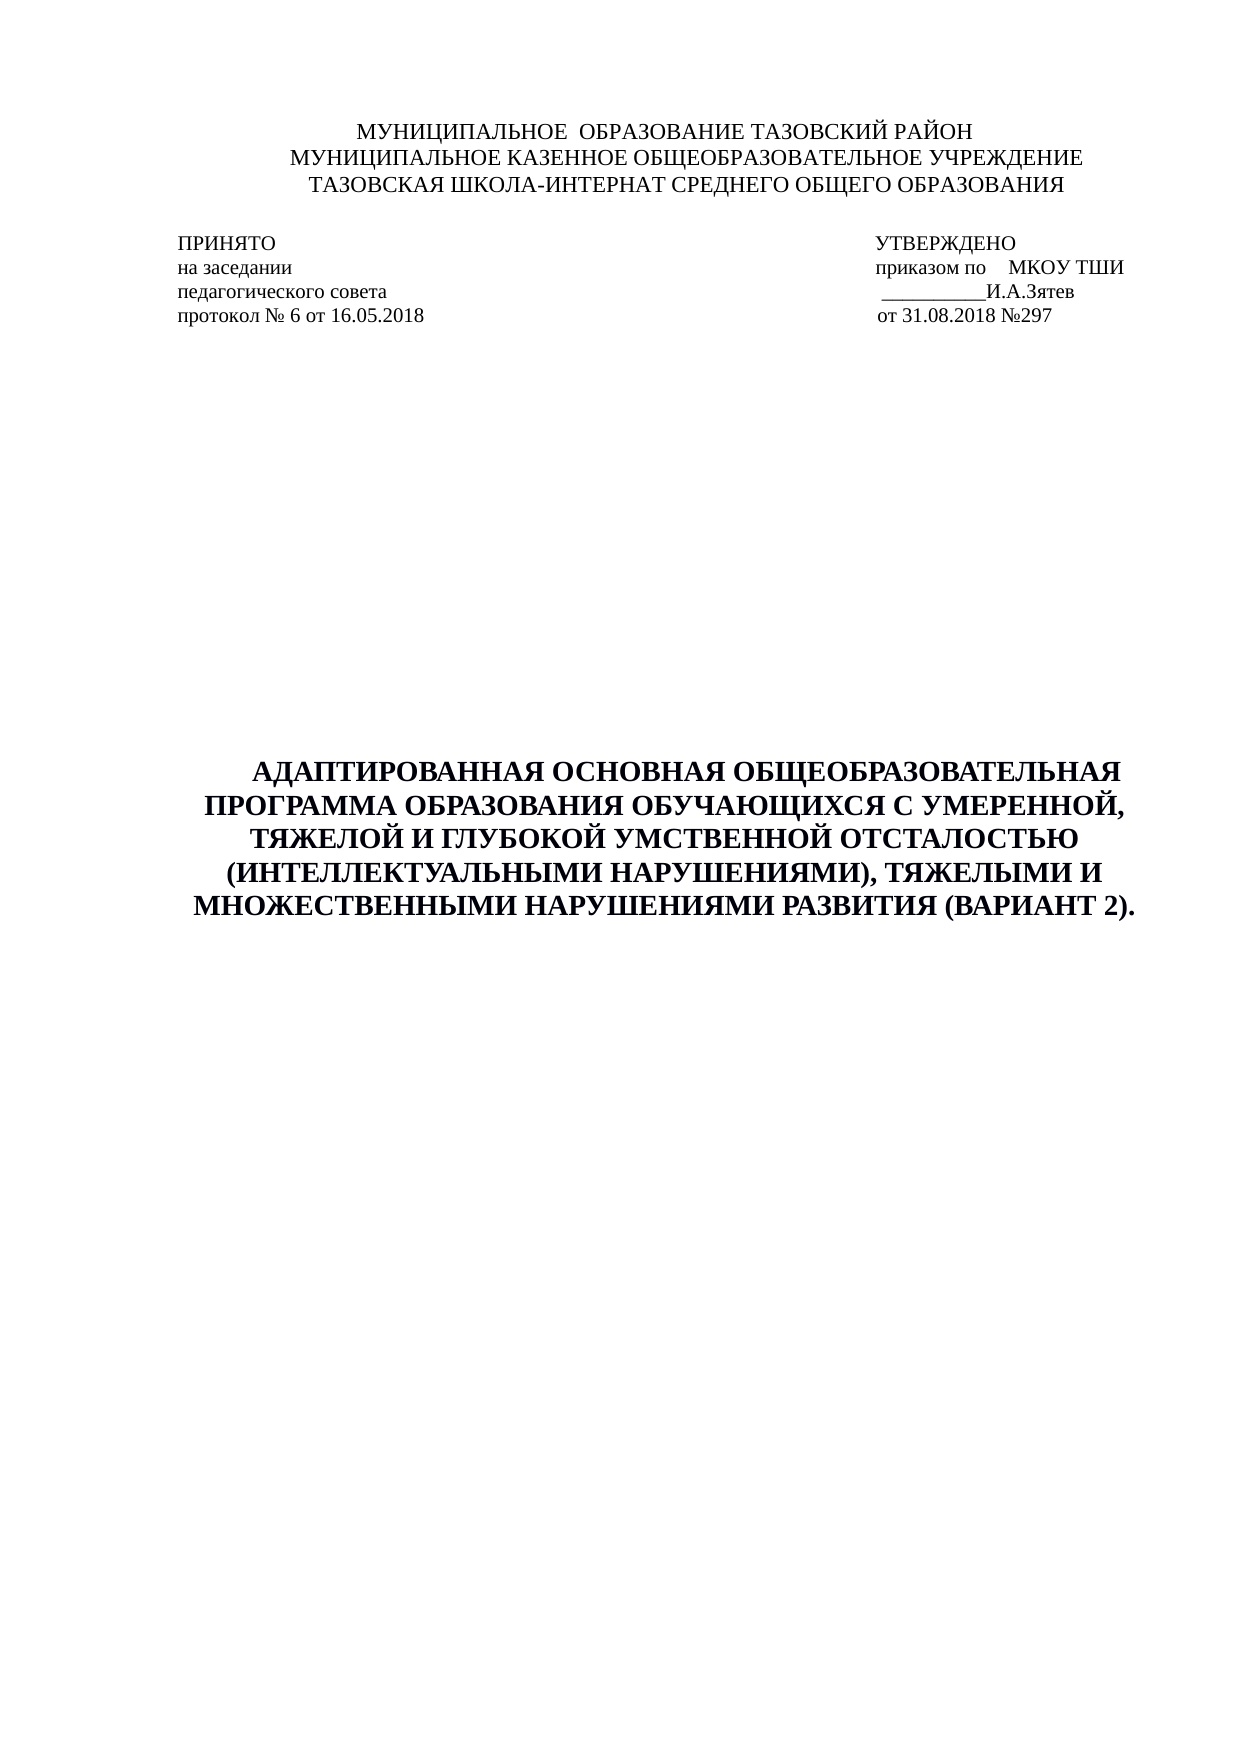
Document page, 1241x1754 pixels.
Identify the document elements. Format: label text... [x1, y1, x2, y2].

text протокол № 6 от 16.05.2018 от 31.08.2018 №297 [177, 303, 1152, 327]
text педагогического совета __________И.А.Зятев [177, 279, 1152, 303]
text АДАПТИРОВАННАЯ ОСНОВНАЯ ОБЩЕОБРАЗОВАТЕЛЬНАЯ ПРОГРАММА ОБРАЗОВАНИЯ ОБУЧАЮЩИХСЯ С УМЕРЕННОЙ, ТЯЖЕЛОЙ И ГЛУБОКОЙ УМСТВЕННОЙ ОТСТАЛОСТЬЮ (ИНТЕЛЛЕКТУАЛЬНЫМИ НАРУШЕНИЯМИ), ТЯЖЕЛЫМИ И МНОЖЕСТВЕННЫМИ НАРУШЕНИЯМИ РАЗВИТИЯ (ВАРИАНТ 2). [177, 754, 1152, 922]
text ТАЗОВСКАЯ ШКОЛА-ИНТЕРНАТ СРЕДНЕГО ОБЩЕГО ОБРАЗОВАНИЯ [177, 171, 1152, 197]
text на заседании приказом по МКОУ ТШИ [177, 255, 1152, 279]
text МУНИЦИПАЛЬНОЕ КАЗЕННОЕ ОБЩЕОБРАЗОВАТЕЛЬНОЕ УЧРЕЖДЕНИЕ [177, 144, 1152, 171]
text МУНИЦИПАЛЬНОЕ ОБРАЗОВАНИЕ ТАЗОВСКИЙ РАЙОН [177, 118, 1152, 144]
text ПРИНЯТО УТВЕРЖДЕНО [177, 231, 1152, 255]
